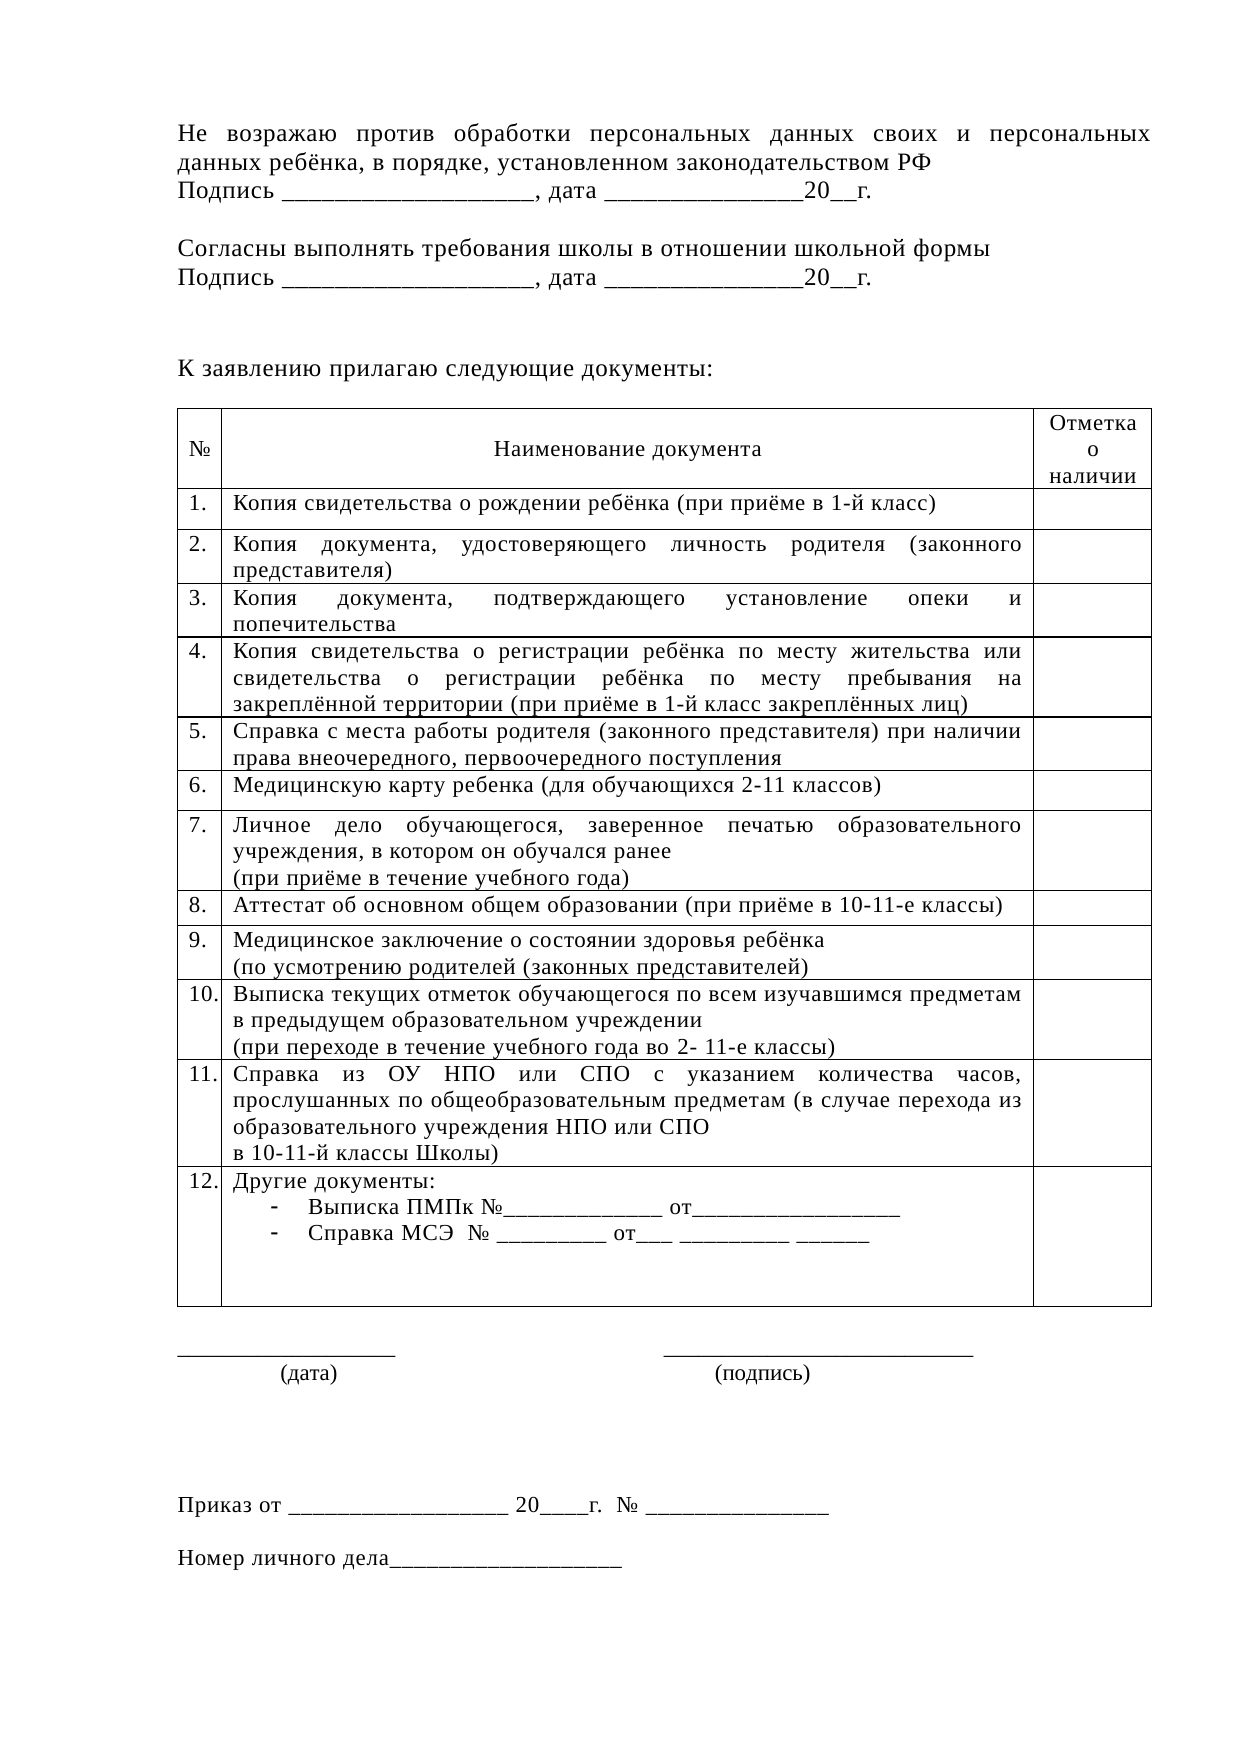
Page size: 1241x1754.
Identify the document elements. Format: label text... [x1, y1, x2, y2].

table_cell Аттестат об основном общем образовании (при приёме в 10-11-е классы) [222, 891, 1033, 925]
table_cell Справка из ОУ НПО или СПО с указанием количества часов, прослушанных по общеобразовательным предметам (в случае перехода из образовательного учреждения НПО или СПО в 10-11-й классы Школы) [222, 1060, 1033, 1166]
table_cell [1034, 1167, 1151, 1306]
table_cell Другие документы: Выписка ПМПк №_____________ от_________________ Справка МСЭ № _________ от___ _________ ______ [222, 1167, 1033, 1306]
table_cell Личное дело обучающегося, заверенное печатью образовательного учреждения, в котором он обучался ранее (при приёме в течение учебного года) [222, 811, 1033, 890]
table_cell [178, 1060, 221, 1166]
table_header Отметка о наличии [1034, 409, 1151, 488]
table_cell [178, 530, 221, 583]
text (дата) (подпись) [177, 1359, 1152, 1386]
table_cell Выписка текущих отметок обучающегося по всем изучавшимся предметам в предыдущем образовательном учреждении (при переходе в течение учебного года во 2- 11-е классы) [222, 980, 1033, 1059]
table_cell [178, 811, 221, 890]
table_cell [1034, 771, 1151, 810]
table_cell Медицинское заключение о состоянии здоровья ребёнка (по усмотрению родителей (законных представителей) [222, 926, 1033, 979]
text Номер личного дела___________________ [177, 1544, 1152, 1570]
table_cell [1034, 811, 1151, 890]
table_cell Копия документа, удостоверяющего личность родителя (законного представителя) [222, 530, 1033, 583]
table_cell [1034, 584, 1151, 636]
table_cell [178, 718, 221, 770]
table_header № [178, 409, 221, 488]
table_cell Копия свидетельства о регистрации ребёнка по месту жительства или свидетельства о регистрации ребёнка по месту пребывания на закреплённой территории (при приёме в 1-й класс закреплённых лиц) [222, 638, 1033, 716]
table_cell [1034, 718, 1151, 770]
text Приказ от __________________ 20____г. № _______________ [177, 1491, 1152, 1517]
table_cell [1034, 530, 1151, 583]
table_cell [1034, 1060, 1151, 1166]
table_cell Медицинскую карту ребенка (для обучающихся 2-11 классов) [222, 771, 1033, 810]
table_cell [178, 891, 221, 925]
table_cell Справка с места работы родителя (законного представителя) при наличии права внеочередного, первоочередного поступления [222, 718, 1033, 770]
table_cell [178, 926, 221, 979]
table_cell [1034, 926, 1151, 979]
table_header Наименование документа [222, 409, 1033, 488]
text ___________________ ___________________________ [177, 1333, 1152, 1359]
table_cell Копия документа, подтверждающего установление опеки и попечительства [222, 584, 1033, 636]
table_cell [1034, 638, 1151, 716]
table_cell [178, 489, 221, 529]
text Подпись ___________________, дата _______________20__г. [177, 262, 1152, 291]
text Согласны выполнять требования школы в отношении школьной формы [177, 233, 1152, 262]
table_cell [178, 771, 221, 810]
table_cell [178, 1167, 221, 1306]
text Подпись ___________________, дата _______________20__г. [177, 176, 1152, 204]
table_cell [1034, 891, 1151, 925]
text Не возражаю против обработки персональных данных своих и персональных данных ребёнка, в порядке, установленном законодательством РФ [177, 118, 1152, 176]
text К заявлению прилагаю следующие документы: [177, 353, 1152, 382]
table_cell [1034, 489, 1151, 529]
table_cell [178, 584, 221, 636]
table_cell [178, 980, 221, 1059]
table_cell [1034, 980, 1151, 1059]
table_cell [178, 638, 221, 716]
table_cell Копия свидетельства о рождении ребёнка (при приёме в 1-й класс) [222, 489, 1033, 529]
